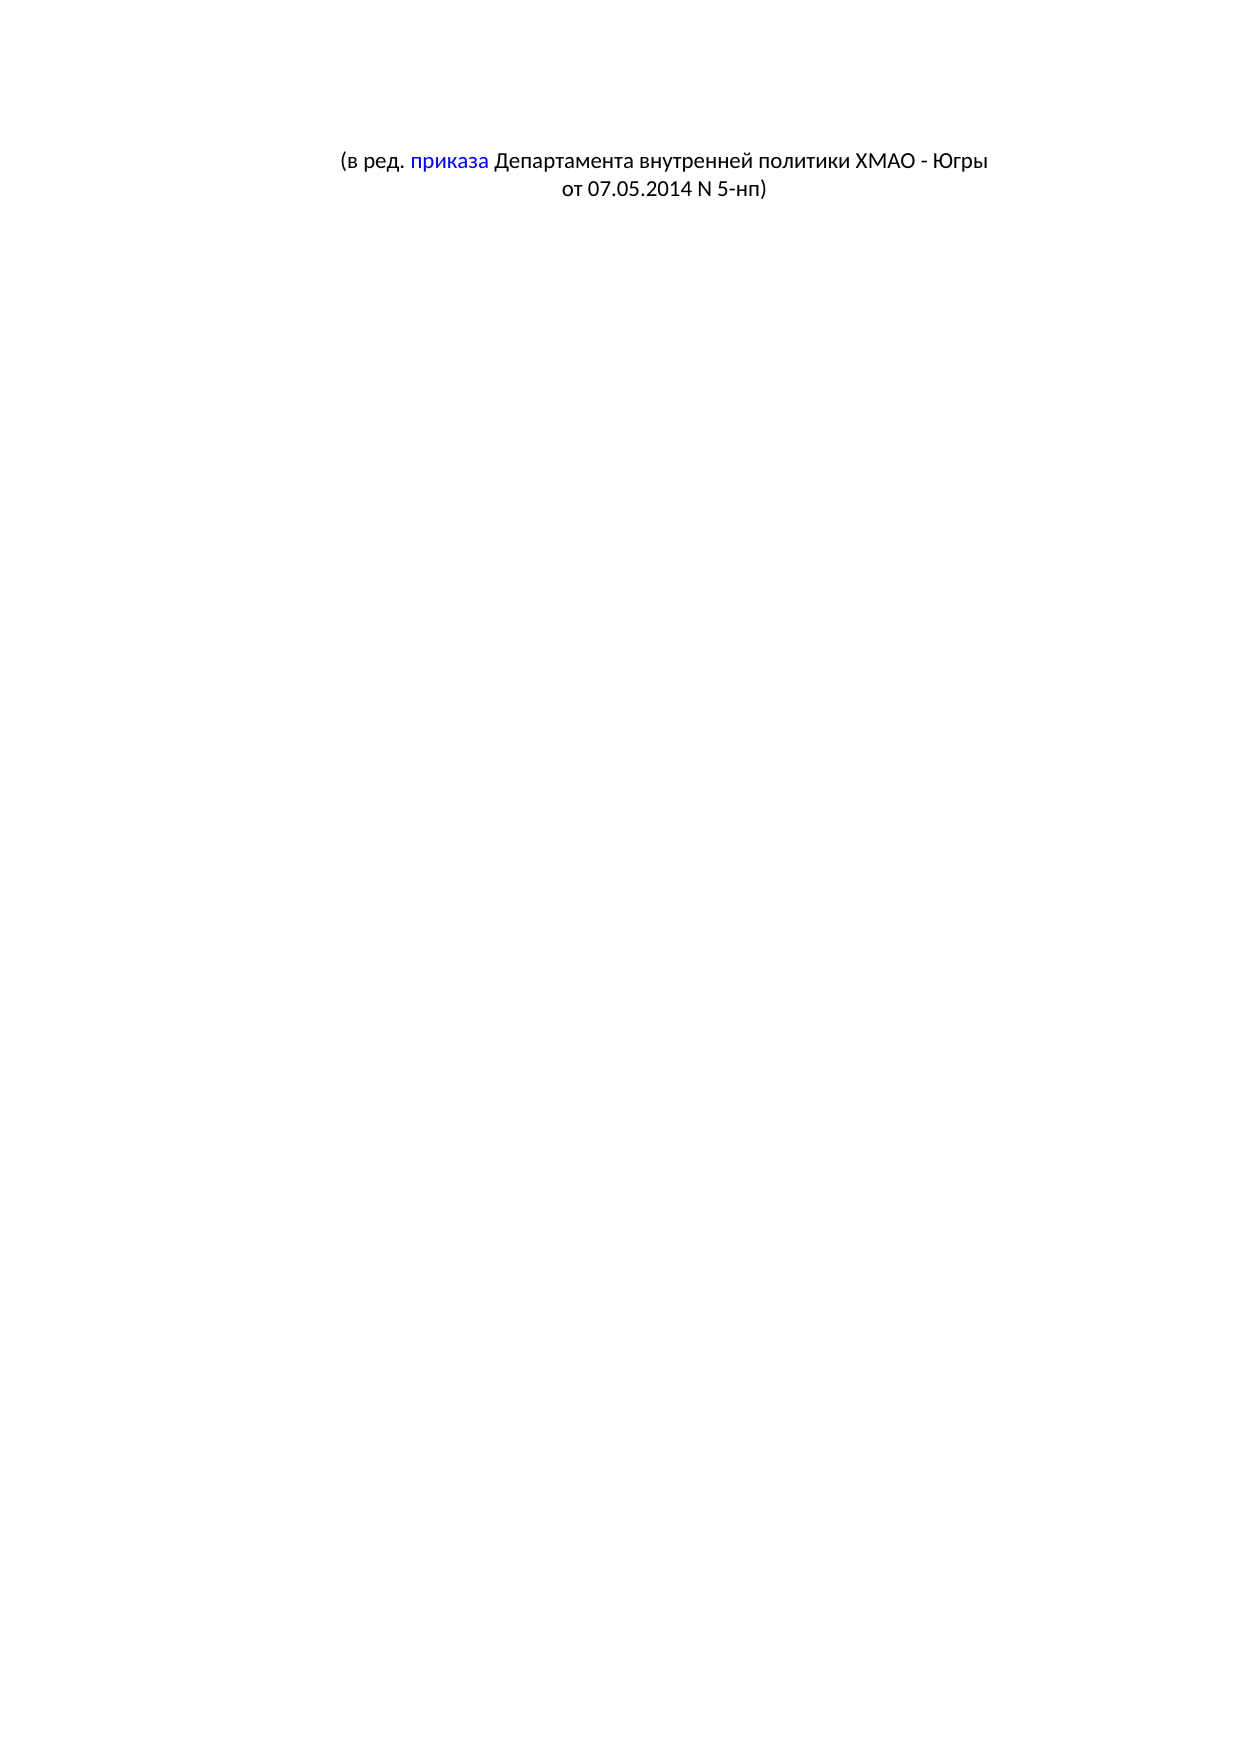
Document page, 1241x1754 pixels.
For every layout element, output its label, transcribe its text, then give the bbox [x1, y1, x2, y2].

text от 07.05.2014 N 5-нп) [177, 174, 1152, 202]
text (в ред. приказа Департамента внутренней политики ХМАО - Югры [177, 146, 1152, 174]
